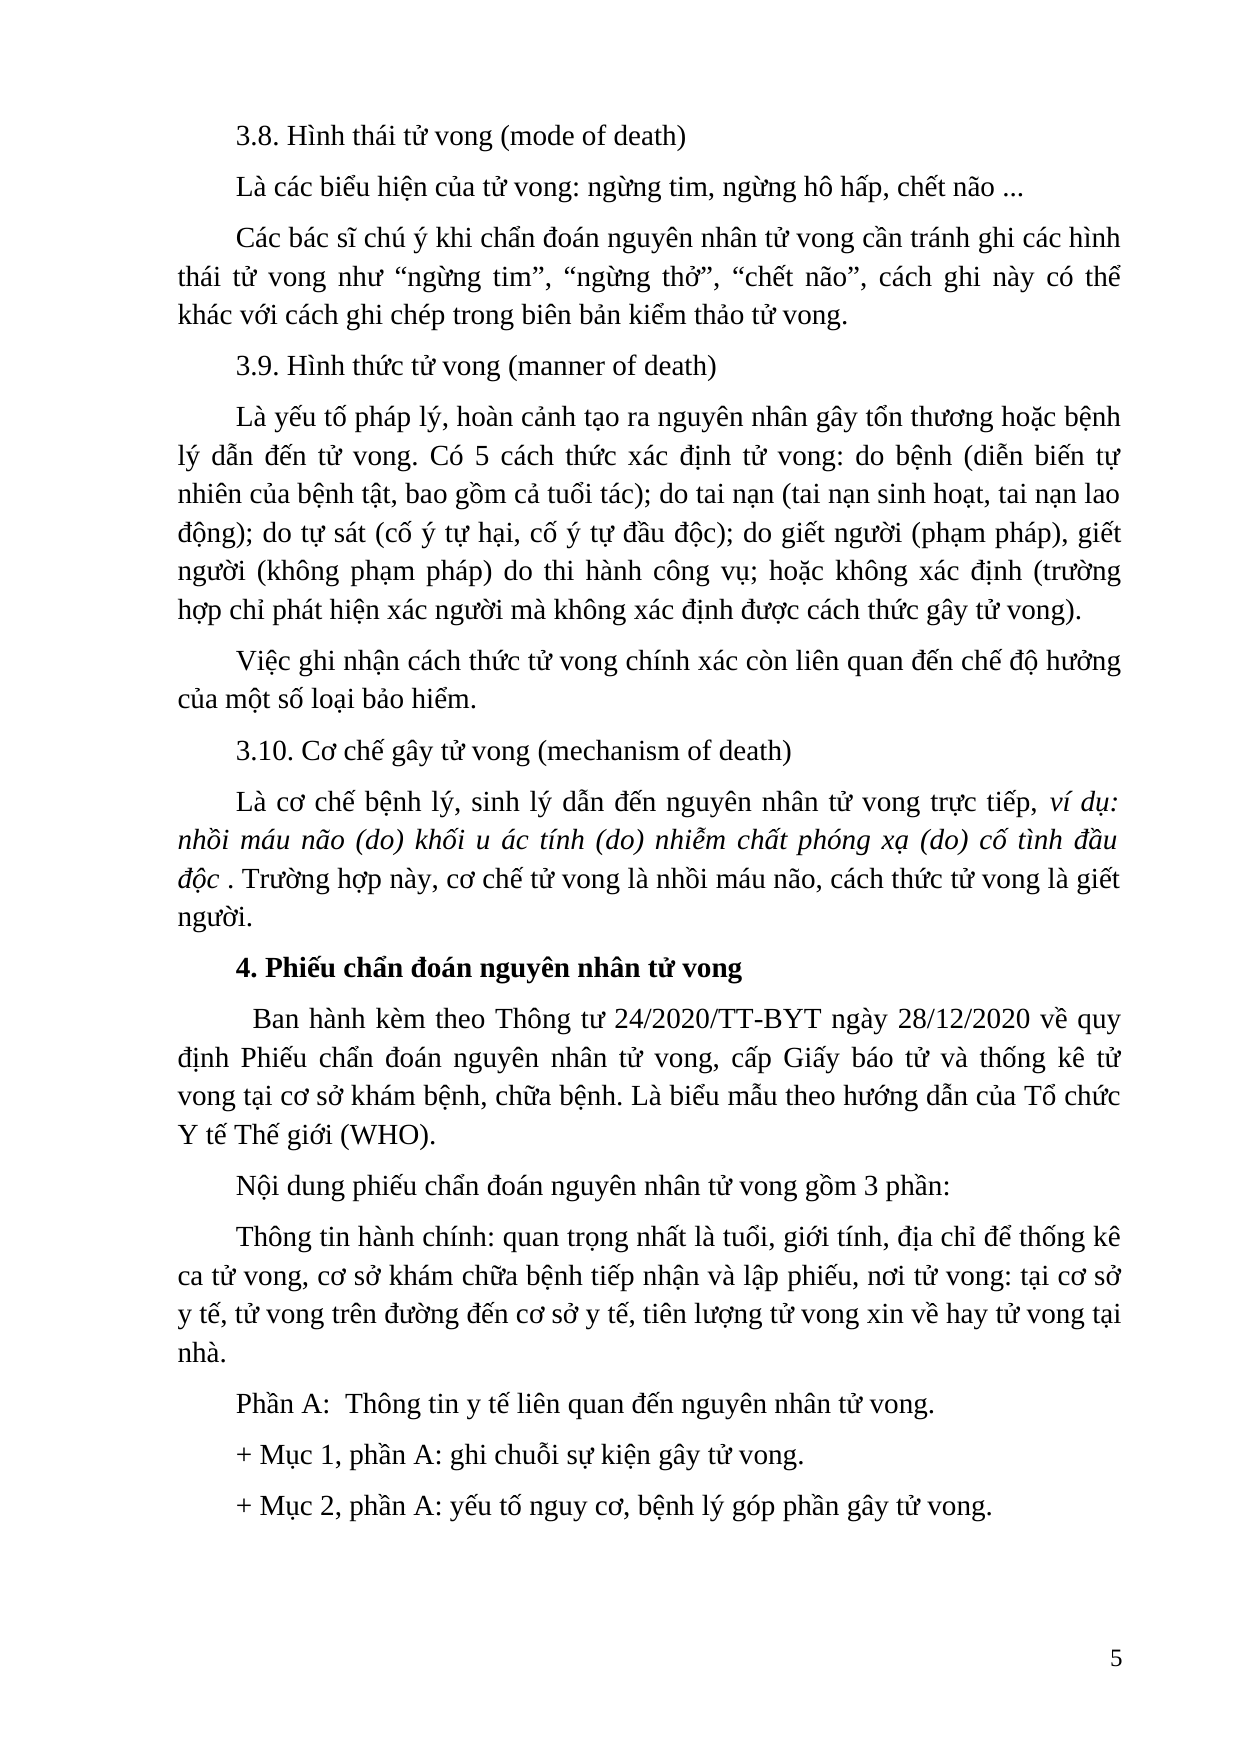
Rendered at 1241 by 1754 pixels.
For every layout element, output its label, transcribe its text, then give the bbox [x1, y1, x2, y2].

text Thông tin hành chính: quan trọng nhất là tuổi, giới tính, địa chỉ để thống kê ca tử vong, cơ sở khám chữa bệnh tiếp nhận và lập phiếu, nơi tử vong: tại cơ sở y tế, tử vong trên đường đến cơ sở y tế, tiên lượng tử vong xin về hay tử vong tại nhà. [177, 1219, 1122, 1368]
text 3.10. Cơ chế gây tử vong (mechanism of death) [177, 733, 1122, 766]
text Việc ghi nhận cách thức tử vong chính xác còn liên quan đến chế độ hưởng của một số loại bảo hiểm. [177, 643, 1122, 715]
text Nội dung phiếu chẩn đoán nguyên nhân tử vong gồm 3 phần: [177, 1168, 1122, 1202]
text Phần A: Thông tin y tế liên quan đến nguyên nhân tử vong. [177, 1386, 1122, 1419]
text 3.8. Hình thái tử vong (mode of death) [177, 118, 1122, 152]
text 4. Phiếu chẩn đoán nguyên nhân tử vong [177, 950, 1122, 984]
text 3.9. Hình thức tử vong (manner of death) [177, 348, 1122, 382]
text + Mục 2, phần A: yếu tố nguy cơ, bệnh lý góp phần gây tử vong. [177, 1488, 1122, 1521]
text Là cơ chế bệnh lý, sinh lý dẫn đến nguyên nhân tử vong trực tiếp, ví dụ: nhồi máu não (do) khối u ác tính (do) nhiễm chất phóng xạ (do) cố tình đầu độc . Trường hợp này, cơ chế tử vong là nhồi máu não, cách thức tử vong là giết người. [177, 784, 1122, 933]
text Các bác sĩ chú ý khi chẩn đoán nguyên nhân tử vong cần tránh ghi các hình thái tử vong như “ngừng tim”, “ngừng thở”, “chết não”, cách ghi này có thể khác với cách ghi chép trong biên bản kiểm thảo tử vong. [177, 220, 1122, 331]
text Là yếu tố pháp lý, hoàn cảnh tạo ra nguyên nhân gây tổn thương hoặc bệnh lý dẫn đến tử vong. Có 5 cách thức xác định tử vong: do bệnh (diễn biến tự nhiên của bệnh tật, bao gồm cả tuổi tác); do tai nạn (tai nạn sinh hoạt, tai nạn lao động); do tự sát (cố ý tự hại, cố ý tự đầu độc); do giết người (phạm pháp), giết người (không phạm pháp) do thi hành công vụ; hoặc không xác định (trường hợp chỉ phát hiện xác người mà không xác định được cách thức gây tử vong). [177, 399, 1122, 626]
text + Mục 1, phần A: ghi chuỗi sự kiện gây tử vong. [177, 1437, 1122, 1470]
text Là các biểu hiện của tử vong: ngừng tim, ngừng hô hấp, chết não ... [177, 169, 1122, 203]
text Ban hành kèm theo Thông tư 24/2020/TT-BYT ngày 28/12/2020 về quy định Phiếu chẩn đoán nguyên nhân tử vong, cấp Giấy báo tử và thống kê tử vong tại cơ sở khám bệnh, chữa bệnh. Là biểu mẫu theo hướng dẫn của Tổ chức Y tế Thế giới (WHO). [177, 1001, 1122, 1151]
